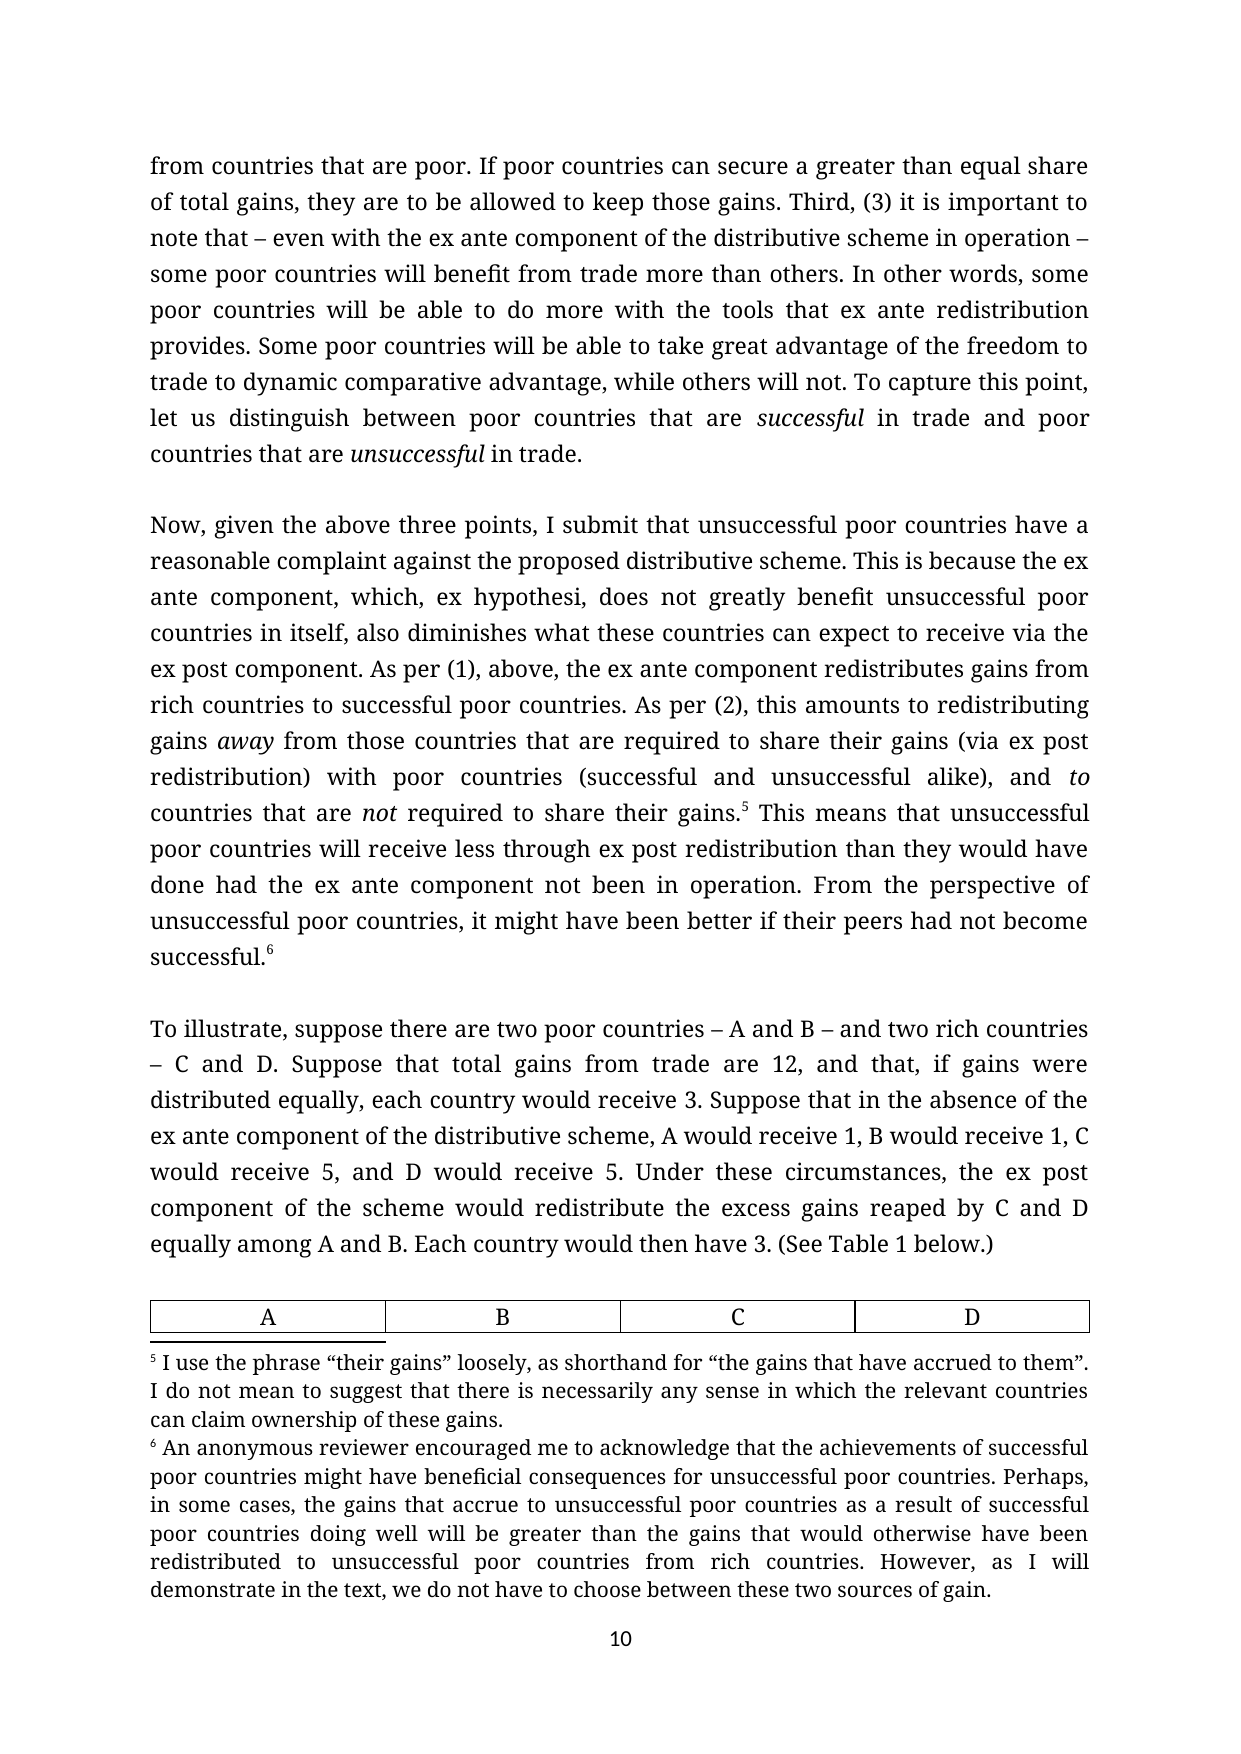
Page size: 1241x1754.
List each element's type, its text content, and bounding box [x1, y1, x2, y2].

table_header D [856, 1301, 1089, 1332]
table_header C [621, 1301, 854, 1332]
text To illustrate, suppose there are two poor countries – A and B – and two rich countries – C and D. Suppose that total gains from trade are 12, and that, if gains were distributed equally, each country would receive 3. Suppose that in the absence of the ex ante component of the distributive scheme, A would receive 1, B would receive 1, C would receive 5, and D would receive 5. Under these circumstances, the ex post component of the scheme would redistribute the excess gains reaped by C and D equally among A and B. Each country would then have 3. (See Table 1 below.) [150, 1012, 1090, 1259]
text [150, 150, 1090, 469]
table_header B [386, 1301, 620, 1332]
text Now, given the above three points, I submit that unsuccessful poor countries have a reasonable complaint against the proposed distributive scheme. This is because the ex ante component, which, ex hypothesi, does not greatly benefit unsuccessful poor countries in itself, also diminishes what these countries can expect to receive via the ex post component. As per (1), above, the ex ante component redistributes gains from rich countries to successful poor countries. As per (2), this amounts to redistributing gains away from those countries that are required to share their gains (via ex post redistribution) with poor countries (successful and unsuccessful alike), and to countries that are not required to share their gains. This means that unsuccessful poor countries will receive less through ex post redistribution than they would have done had the ex ante component not been in operation. From the perspective of unsuccessful poor countries, it might have been better if their peers had not become successful. [150, 509, 1090, 972]
table_header A [151, 1301, 385, 1332]
